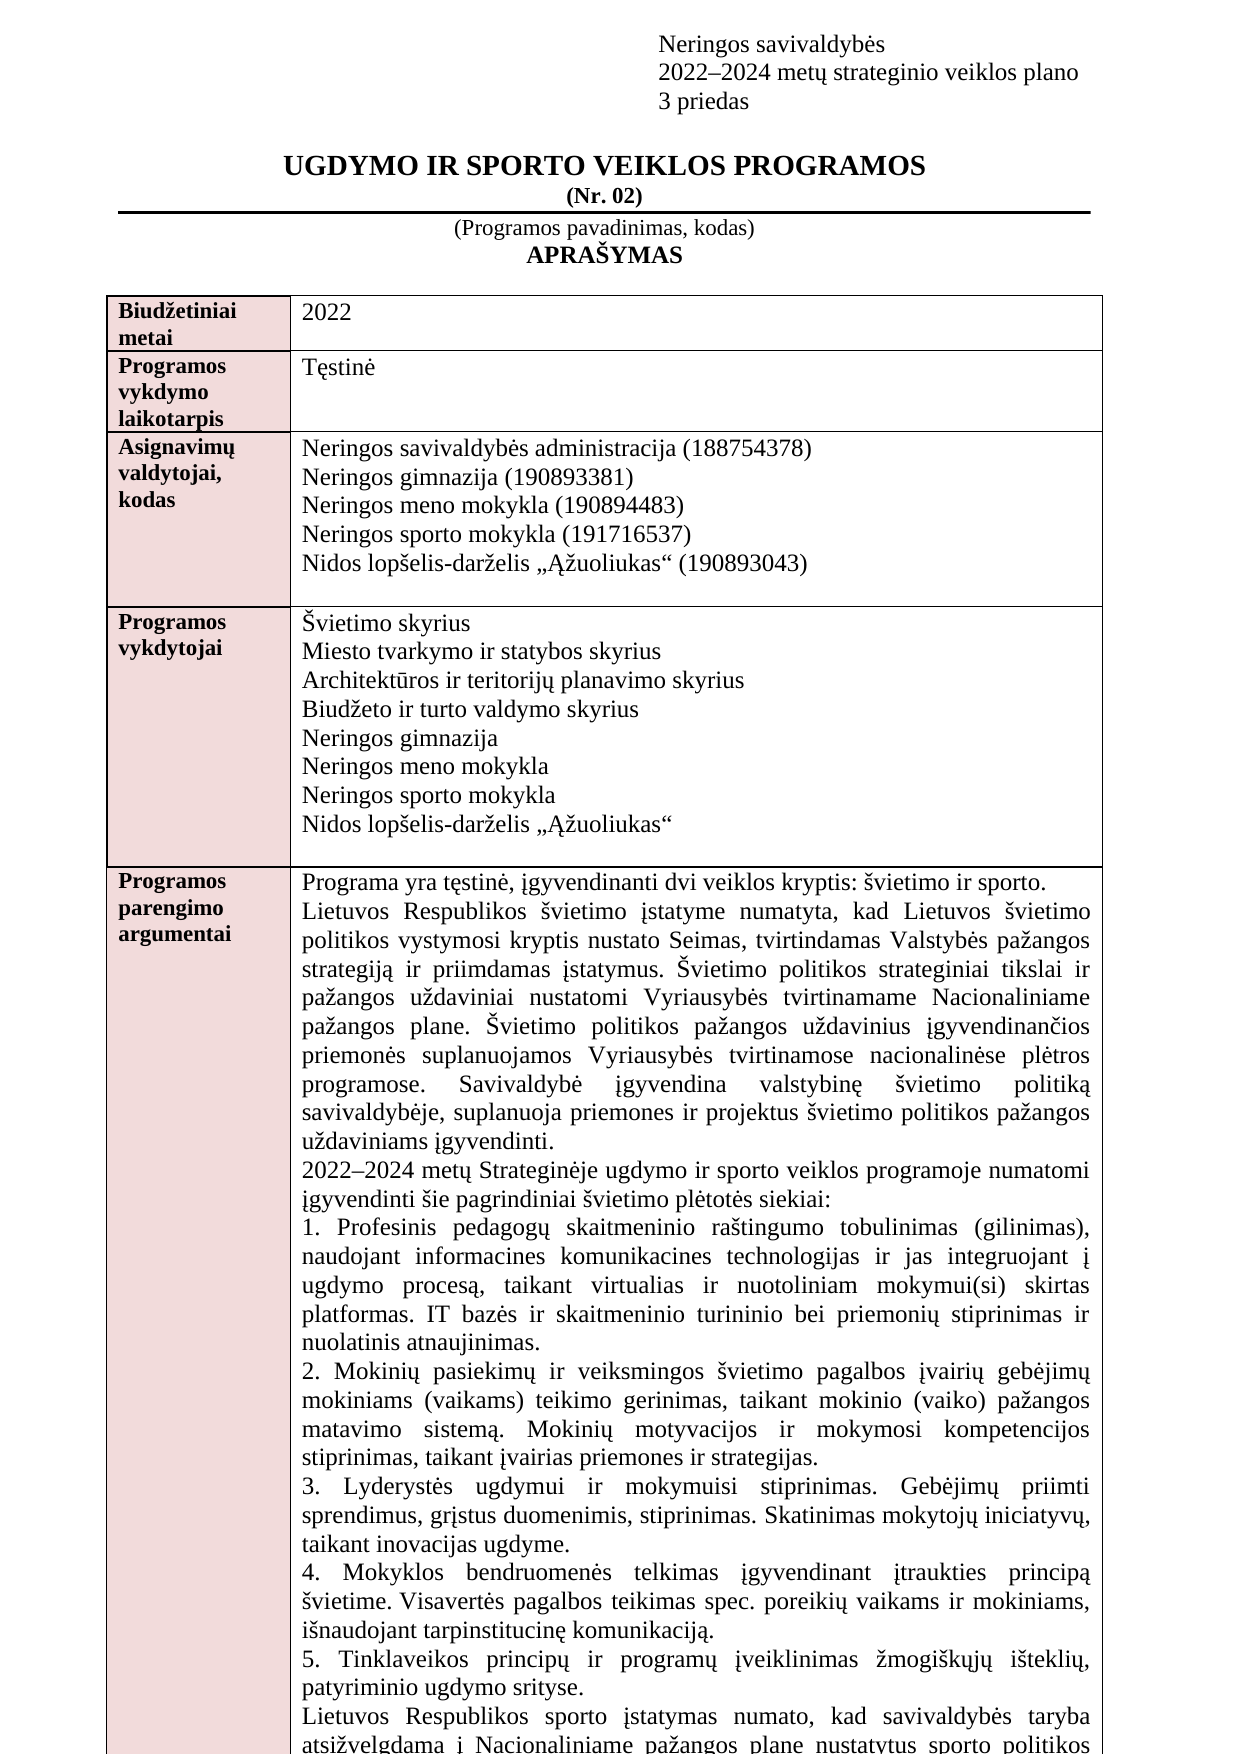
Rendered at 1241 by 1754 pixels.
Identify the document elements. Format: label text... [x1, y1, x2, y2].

table_cell Programos parengimo argumentai [107, 868, 290, 1754]
table_cell 2022 [291, 296, 1102, 350]
table_cell Programa yra tęstinė, įgyvendinanti dvi veiklos kryptis: švietimo ir sporto. Lietuvos Respublikos švietimo įstatyme numatyta, kad Lietuvos švietimo politikos vystymosi kryptis nustato Seimas, tvirtindamas Valstybės pažangos strategiją ir priimdamas įstatymus. Švietimo politikos strateginiai tikslai ir pažangos uždaviniai nustatomi Vyriausybės tvirtinamame Nacionaliniame pažangos plane. Švietimo politikos pažangos uždavinius įgyvendinančios priemonės suplanuojamos Vyriausybės tvirtinamose nacionalinėse plėtros programose. Savivaldybė įgyvendina valstybinę švietimo politiką savivaldybėje, suplanuoja priemones ir projektus švietimo politikos pažangos uždaviniams įgyvendinti. 2022–2024 metų Strateginėje ugdymo ir sporto veiklos programoje numatomi įgyvendinti šie pagrindiniai švietimo plėtotės siekiai: 1. Profesinis pedagogų skaitmeninio raštingumo tobulinimas (gilinimas), naudojant informacines komunikacines technologijas ir jas integruojant į ugdymo procesą, taikant virtualias ir nuotoliniam mokymui(si) skirtas platformas. IT bazės ir skaitmeninio turininio bei priemonių stiprinimas ir nuolatinis atnaujinimas. 2. Mokinių pasiekimų ir veiksmingos švietimo pagalbos įvairių gebėjimų mokiniams (vaikams) teikimo gerinimas, taikant mokinio (vaiko) pažangos matavimo sistemą. Mokinių motyvacijos ir mokymosi kompetencijos stiprinimas, taikant įvairias priemones ir strategijas. 3. Lyderystės ugdymui ir mokymuisi stiprinimas. Gebėjimų priimti sprendimus, grįstus duomenimis, stiprinimas. Skatinimas mokytojų iniciatyvų, taikant inovacijas ugdyme. 4. Mokyklos bendruomenės telkimas įgyvendinant įtraukties principą švietime. Visavertės pagalbos teikimas spec. poreikių vaikams ir mokiniams, išnaudojant tarpinstitucinę komunikaciją. 5. Tinklaveikos principų ir programų įveiklinimas žmogiškųjų išteklių, patyriminio ugdymo srityse. Lietuvos Respublikos sporto įstatymas numato, kad savivaldybės taryba atsižvelgdama į Nacionaliniame pažangos plane nustatytus sporto politikos strateginius tikslus ir (arba) pažangos uždavinius, švietimo, mokslo ir sporto ministro patvirtintą strateginių sporto šakų sąrašą, vietos bendruomenės poreikius, suplanuoja savivaldybės sporto plėtros priemones ir projektus, nustato savivaldybės biudžeto lėšomis finansuotinas sporto sritis, skatina viešą ir privačią partnerystę sporto srityje. Pagrindinė sporto ir fizinio aktyvumo misija – ugdyti sveiką ir fiziškai aktyvią visuomenę, kuo daugiau gyventojų įtraukiant į organizuotas ir savarankiškas sporto pratybas, skatinant jų visapusišką tobulėjimą. Ugdant talentingus sportininkus, tikimasi rezultatyvaus atstovavimo miestui ir šaliai svarbiausiuose sporto renginiuose. Vadovaujantis šiomis nuostatomis parengta kompleksinė programa – vienas iš veiksmingiausių įrankių, užtikrinančių kryptingą valstybės bei savivaldybės švietimo ir sporto politikos įgyvendinimą. Įgyvendinamos Lietuvos Respublikos vietos savivaldos įstatymu numatytos savarankiškosios savivaldybių funkcijos: savivaldybės teritorijoje gyvenančių vaikų iki 16 metų mokymosi pagal privalomojo švietimo programas užtikrinimas; švietimo pagalbos teikimo mokiniui, mokytojui, šeimai, mokyklai organizavimas ir koordinavimas; bendrojo ugdymo mokyklų mokinių, gyvenančių kaimo gyvenamosiose vietovėse, neatlygintino pavėžėjimo į mokyklas ir į namus organizavimas; ikimokyklinio ugdymo, vaikų ir suaugusiųjų neformaliojo švietimo organizavimas, vaikų ir jaunimo užimtumo organizavimas; maitinimo paslaugų organizavimas teisės aktų nustatyta tvarka švietimo įstaigose, įgyvendinančiose mokymą pagal ikimokyklinio, priešmokyklinio ir bendrojo ugdymo programas; kūno kultūros ir sporto plėtojimas, gyventojų poilsio organizavimas. [291, 868, 1102, 1754]
table_cell Švietimo skyrius Miesto tvarkymo ir statybos skyrius Architektūros ir teritorijų planavimo skyrius Biudžeto ir turto valdymo skyrius Neringos gimnazija Neringos meno mokykla Neringos sporto mokykla Nidos lopšelis-darželis „Ąžuoliukas“ [291, 607, 1102, 866]
table_cell Neringos savivaldybės administracija (188754378) Neringos gimnazija (190893381) Neringos meno mokykla (190894483) Neringos sporto mokykla (191716537) Nidos lopšelis-darželis „Ąžuoliukas“ (190893043) [291, 432, 1102, 606]
table_cell Asignavimų valdytojai, kodas [108, 433, 290, 606]
table_header Neringos savivaldybės 2022–2024 metų strateginio veiklos plano 3 priedas UGDYMO IR SPORTO VEIKLOS PROGRAMOS (Nr. 02) (Programos pavadinimas, kodas) APRAŠYMAS [107, 0, 1102, 295]
table_cell Programos vykdytojai [108, 608, 290, 866]
table_cell Biudžetiniai metai [108, 297, 290, 350]
table_cell Tęstinė [291, 351, 1102, 431]
table_cell Programos vykdymo laikotarpis [108, 352, 290, 431]
